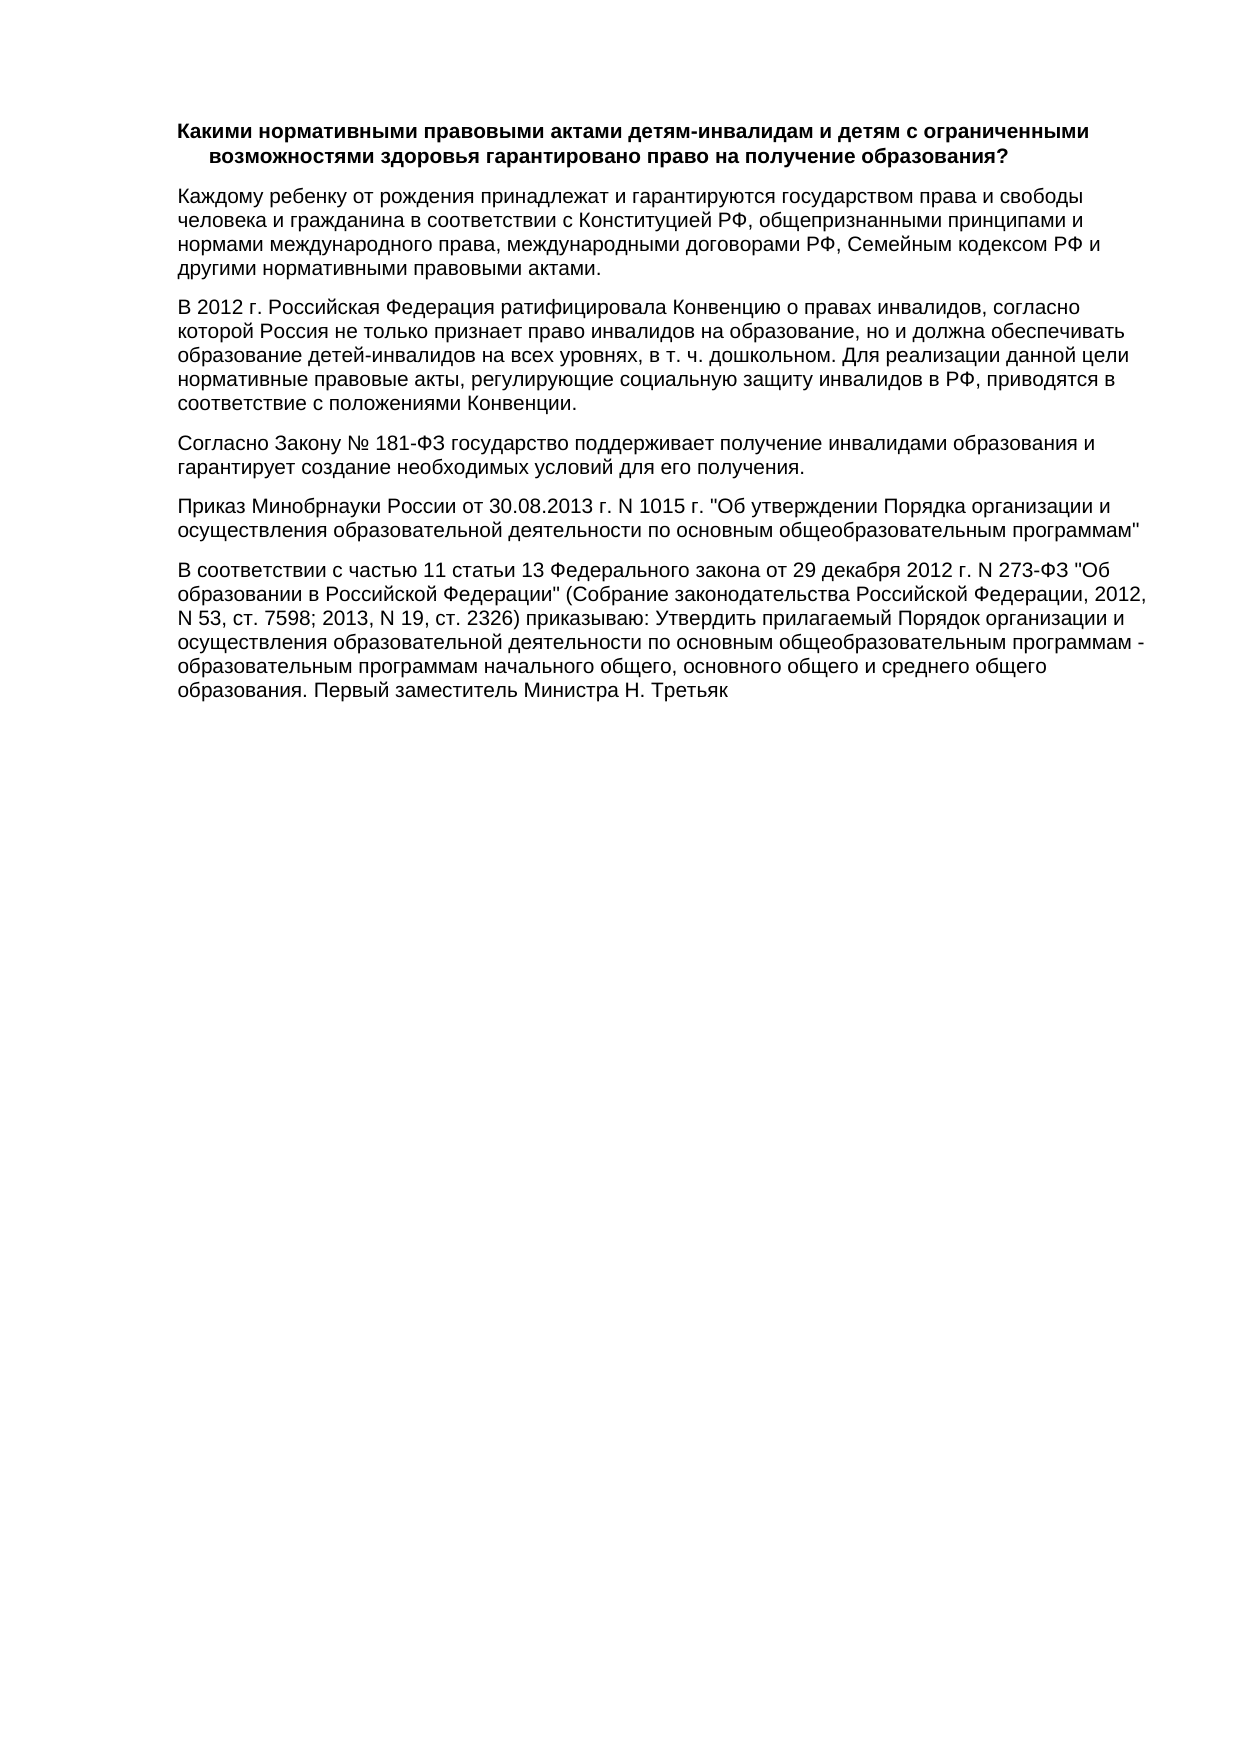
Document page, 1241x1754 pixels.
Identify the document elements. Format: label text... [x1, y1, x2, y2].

text Какими нормативными правовыми актами детям-инвалидам и детям с ограниченными возможностями здоровья гарантировано право на получение образования? [171, 118, 1152, 168]
text Приказ Минобрнауки России от 30.08.2013 г. N 1015 г. "Об утверждении Порядка организации и осуществления образовательной деятельности по основным общеобразовательным программам" [177, 494, 1152, 542]
text Согласно Закону № 181-ФЗ государство поддерживает получение инвалидами образования и гарантирует создание необходимых условий для его получения. [177, 431, 1152, 478]
text В соответствии с частью 11 статьи 13 Федерального закона от 29 декабря 2012 г. N 273-ФЗ "Об образовании в Российской Федерации" (Собрание законодательства Российской Федерации, 2012, N 53, ст. 7598; 2013, N 19, ст. 2326) приказываю: Утвердить прилагаемый Порядок организации и осуществления образовательной деятельности по основным общеобразовательным программам - образовательным программам начального общего, основного общего и среднего общего образования. Первый заместитель Министра Н. Третьяк [177, 558, 1152, 701]
text В 2012 г. Российская Федерация ратифицировала Конвенцию о правах инвалидов, согласно которой Россия не только признает право инвалидов на образование, но и должна обеспечивать образование детей-инвалидов на всех уровнях, в т. ч. дошкольном. Для реализации данной цели нормативные правовые акты, регулирующие социальную защиту инвалидов в РФ, приводятся в соответствие с положениями Конвенции. [177, 295, 1152, 415]
text Каждому ребенку от рождения принадлежат и гарантируются государством права и свободы человека и гражданина в соответствии с Конституцией РФ, общепризнанными принципами и нормами международного права, международными договорами РФ, Семейным кодексом РФ и другими нормативными правовыми актами. [177, 184, 1152, 279]
